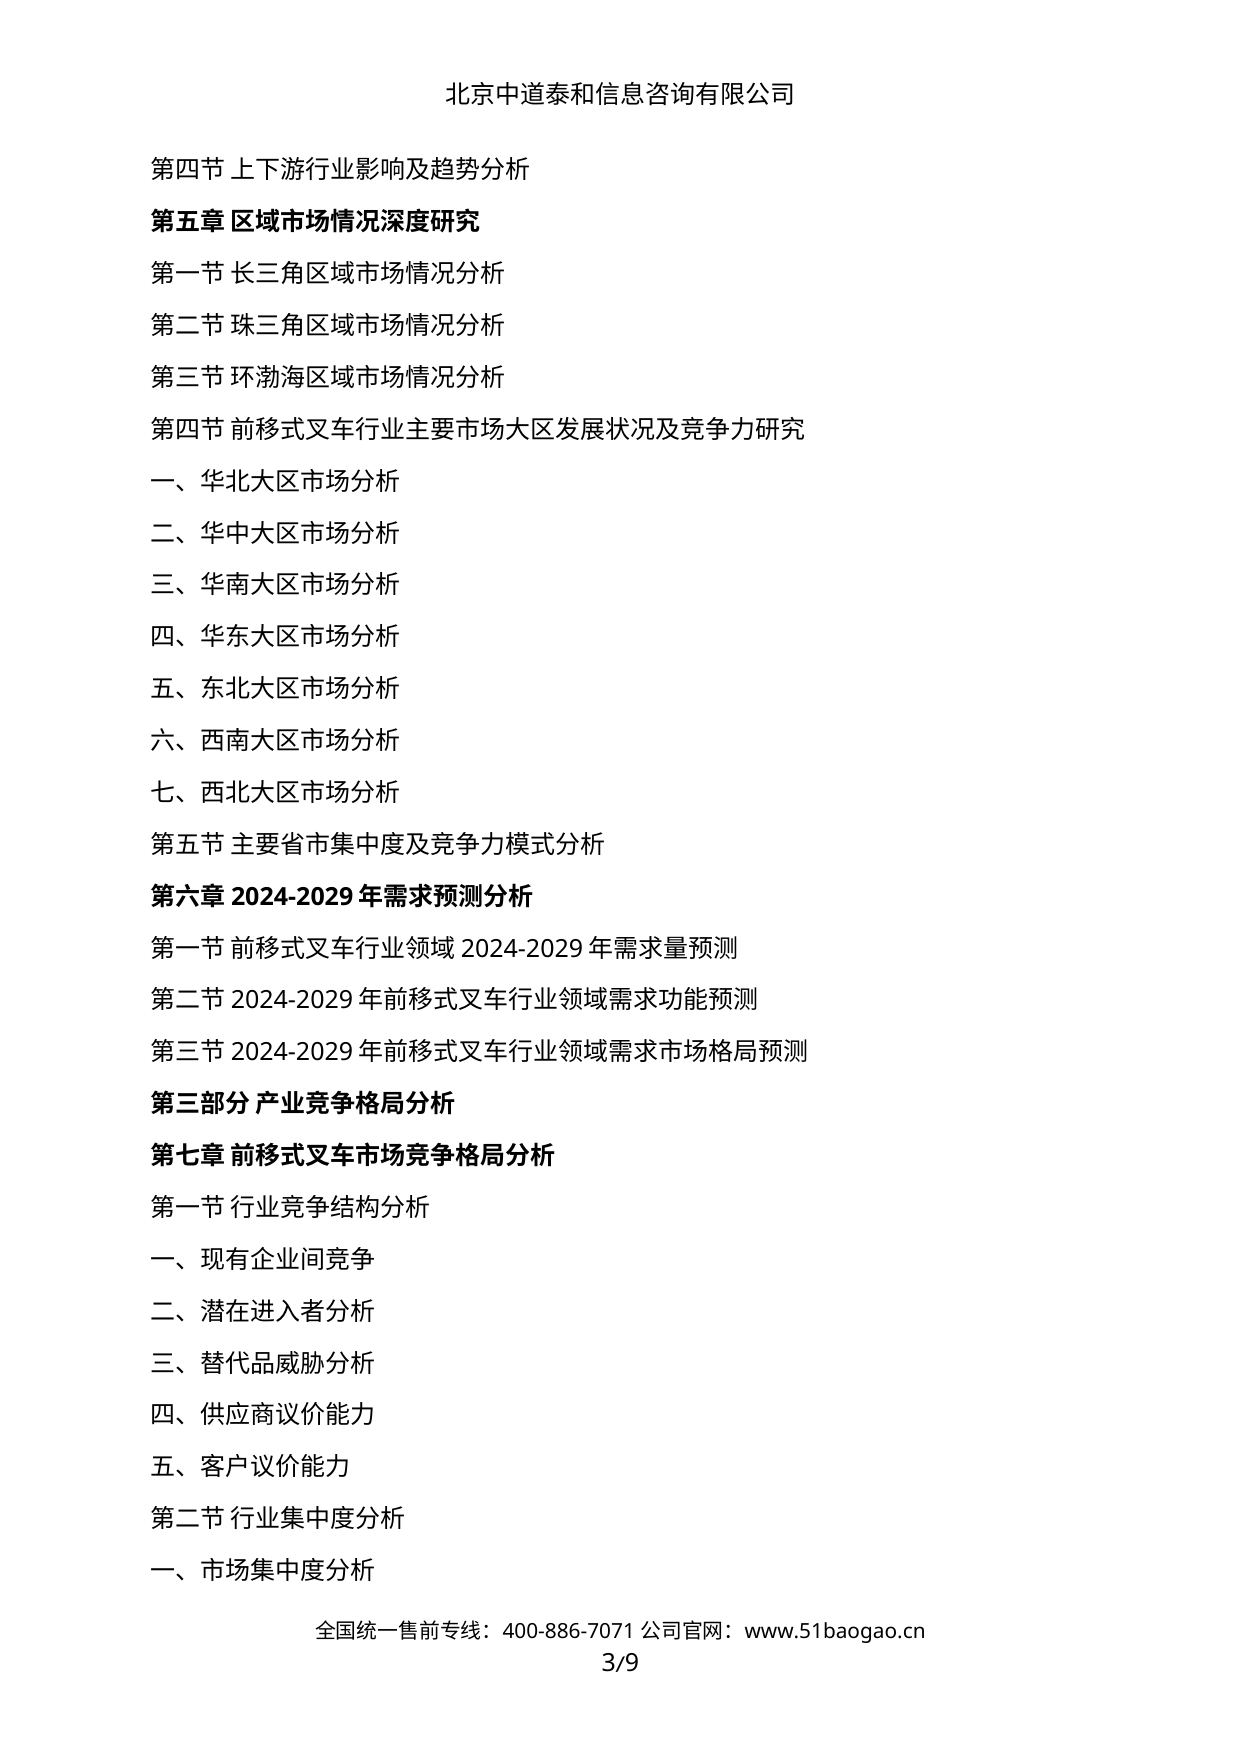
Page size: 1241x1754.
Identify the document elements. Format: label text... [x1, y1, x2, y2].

text 第四节 前移式叉车行业主要市场大区发展状况及竞争力研究 [150, 409, 1090, 446]
text 第一节 前移式叉车行业领域2024-2029年需求量预测 [150, 928, 1090, 964]
text 一、现有企业间竞争 [150, 1239, 1090, 1276]
text 一、华北大区市场分析 [150, 461, 1090, 497]
text 三、替代品威胁分析 [150, 1343, 1090, 1379]
text 四、供应商议价能力 [150, 1395, 1090, 1431]
text 第五节 主要省市集中度及竞争力模式分析 [150, 824, 1090, 861]
text 第三节 2024-2029年前移式叉车行业领域需求市场格局预测 [150, 1032, 1090, 1068]
text 五、客户议价能力 [150, 1447, 1090, 1483]
text 第一节 行业竞争结构分析 [150, 1187, 1090, 1224]
text 一、市场集中度分析 [150, 1551, 1090, 1587]
text 六、西南大区市场分析 [150, 721, 1090, 757]
text 第六章 2024-2029年需求预测分析 [150, 876, 1090, 912]
text 二、华中大区市场分析 [150, 513, 1090, 549]
text 二、潜在进入者分析 [150, 1291, 1090, 1327]
text 第二节 珠三角区域市场情况分析 [150, 306, 1090, 342]
text 第七章 前移式叉车市场竞争格局分析 [150, 1136, 1090, 1172]
text 第一节 长三角区域市场情况分析 [150, 254, 1090, 290]
text 第二节 行业集中度分析 [150, 1499, 1090, 1535]
text 第四节 上下游行业影响及趋势分析 [150, 150, 1090, 186]
text 三、华南大区市场分析 [150, 565, 1090, 601]
text 第三节 环渤海区域市场情况分析 [150, 357, 1090, 394]
text 第二节 2024-2029年前移式叉车行业领域需求功能预测 [150, 980, 1090, 1016]
text 四、华东大区市场分析 [150, 617, 1090, 653]
text 五、东北大区市场分析 [150, 669, 1090, 705]
text 第五章 区域市场情况深度研究 [150, 202, 1090, 238]
text 第三部分 产业竞争格局分析 [150, 1084, 1090, 1120]
text 七、西北大区市场分析 [150, 772, 1090, 809]
